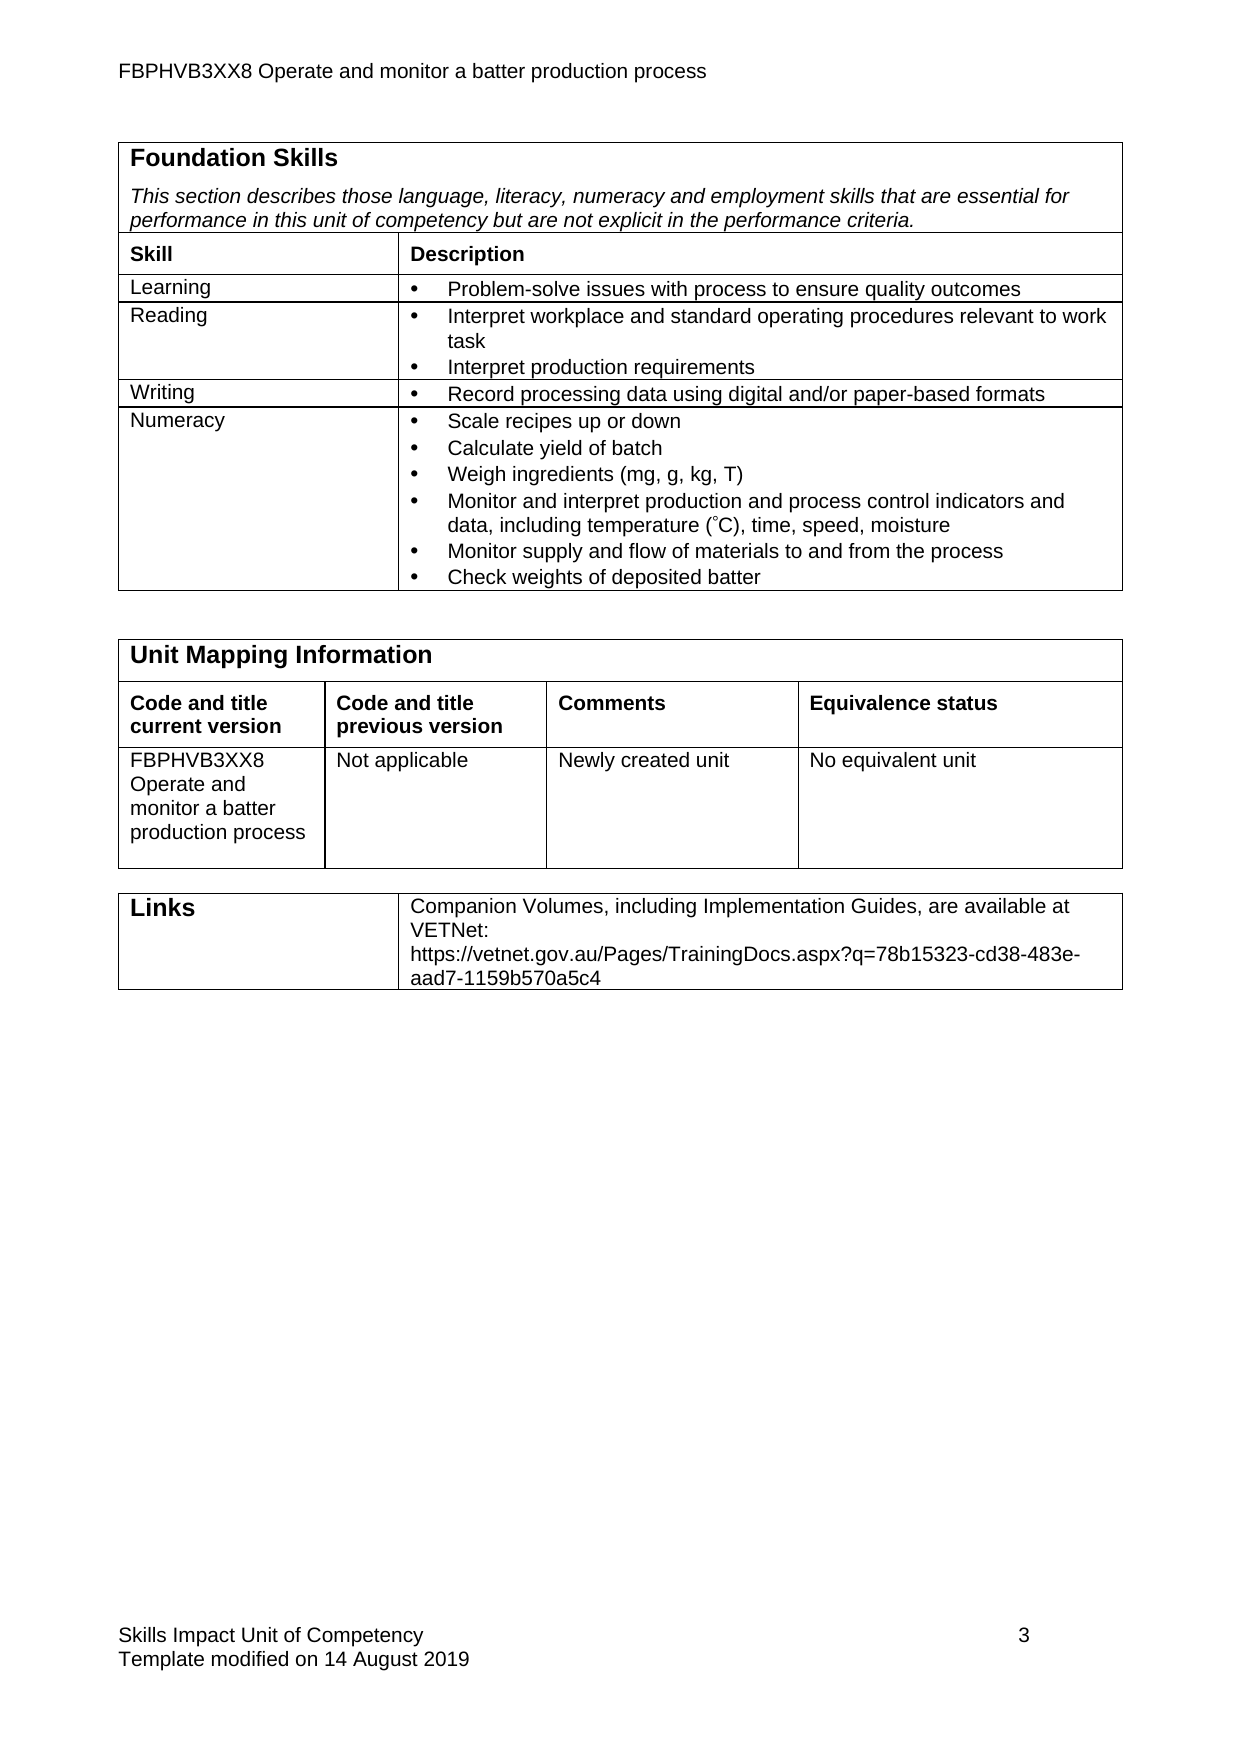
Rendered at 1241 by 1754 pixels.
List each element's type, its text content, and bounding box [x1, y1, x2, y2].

table_header Unit Mapping Information [119, 640, 1122, 681]
table_cell Problem-solve issues with process to ensure quality outcomes [399, 275, 1122, 301]
table_cell Code and title current version [119, 682, 324, 747]
table_cell Numeracy [119, 408, 398, 590]
table_cell No equivalent unit [799, 748, 1122, 867]
table_cell Not applicable [326, 748, 546, 867]
table_header Foundation Skills This section describes those language, literacy, numeracy and employment skills that are essential for performance in this unit of competency but are not explicit in the performance criteria. [119, 143, 1122, 232]
table_cell Interpret workplace and standard operating procedures relevant to work task Interpret production requirements [399, 303, 1122, 379]
table_header Links [119, 894, 398, 989]
table_cell Comments [547, 682, 798, 747]
table_cell Reading [119, 303, 398, 379]
table_header Companion Volumes, including Implementation Guides, are available at VETNet: https://vetnet.gov.au/Pages/TrainingDocs.aspx?q=78b15323-cd38-483e-aad7-1159b570a5c4 [399, 894, 1122, 989]
table_cell Writing [119, 380, 398, 406]
table_cell Equivalence status [799, 682, 1122, 747]
table_cell FBPHVB3XX8 Operate and monitor a batter production process [119, 748, 324, 867]
table_cell Scale recipes up or down Calculate yield of batch Weigh ingredients (mg, g, kg, T) Monitor and interpret production and process control indicators and data, including temperature (C), time, speed, moisture Monitor supply and flow of materials to and from the process Check weights of deposited batter [399, 408, 1122, 590]
table_cell Record processing data using digital and/or paper-based formats [399, 380, 1122, 406]
table_cell Newly created unit [547, 748, 798, 867]
table_cell Code and title previous version [326, 682, 546, 747]
table_cell Description [399, 233, 1122, 274]
table_cell Learning [119, 275, 398, 301]
table_cell Skill [119, 233, 398, 274]
